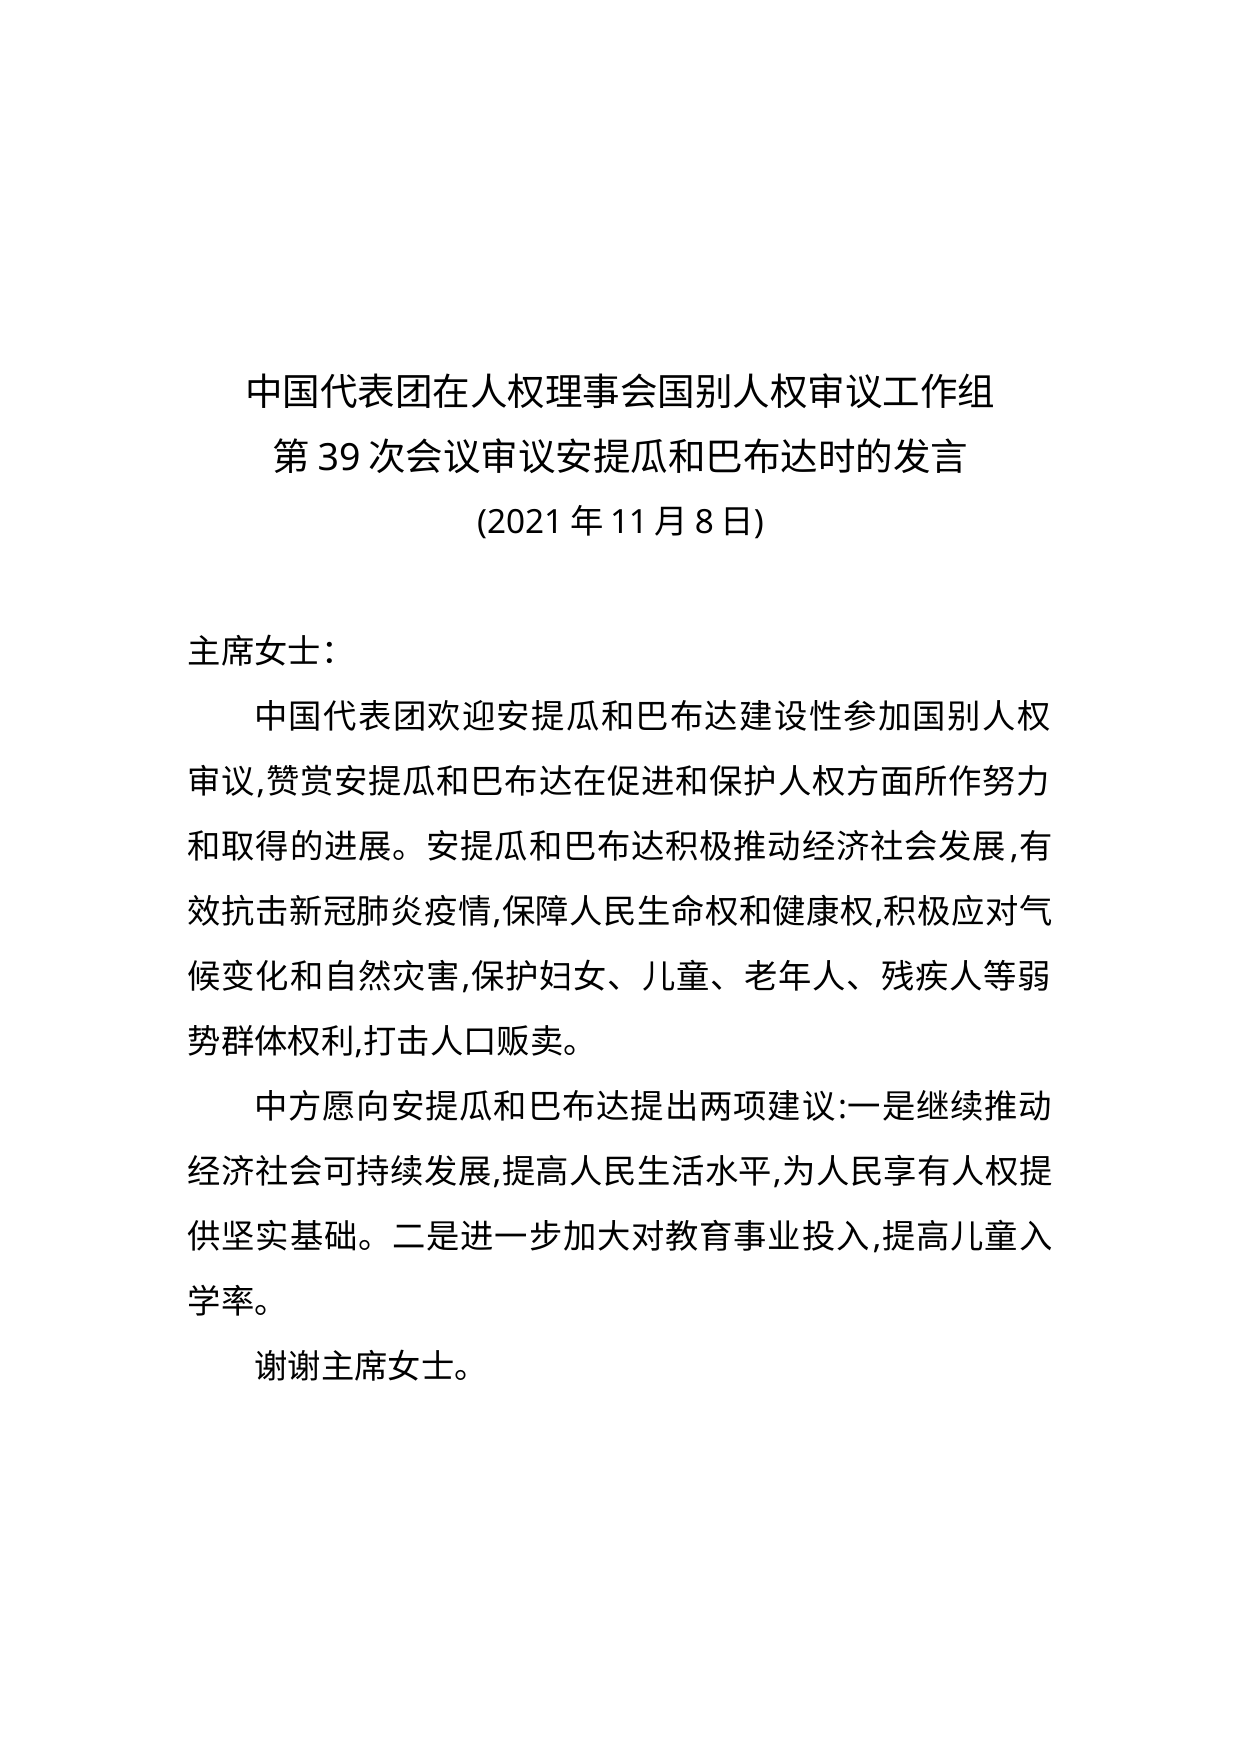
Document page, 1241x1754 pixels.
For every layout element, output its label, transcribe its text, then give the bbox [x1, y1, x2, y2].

text 谢谢主席女士。 [187, 1332, 1053, 1397]
text 中方愿向安提瓜和巴布达提出两项建议:一是继续推动经济社会可持续发展,提高人民生活水平,为人民享有人权提供坚实基础。二是进一步加大对教育事业投入,提高儿童入学率。 [187, 1072, 1053, 1332]
text 中国代表团在人权理事会国别人权审议工作组 [187, 357, 1053, 422]
text 第39次会议审议安提瓜和巴布达时的发言 [187, 422, 1053, 487]
text 主席女士： [187, 617, 1053, 682]
text (2021年11月8日) [187, 487, 1053, 552]
text 中国代表团欢迎安提瓜和巴布达建设性参加国别人权审议,赞赏安提瓜和巴布达在促进和保护人权方面所作努力和取得的进展。安提瓜和巴布达积极推动经济社会发展,有效抗击新冠肺炎疫情,保障人民生命权和健康权,积极应对气候变化和自然灾害,保护妇女、儿童、老年人、残疾人等弱势群体权利,打击人口贩卖。 [187, 682, 1053, 1072]
